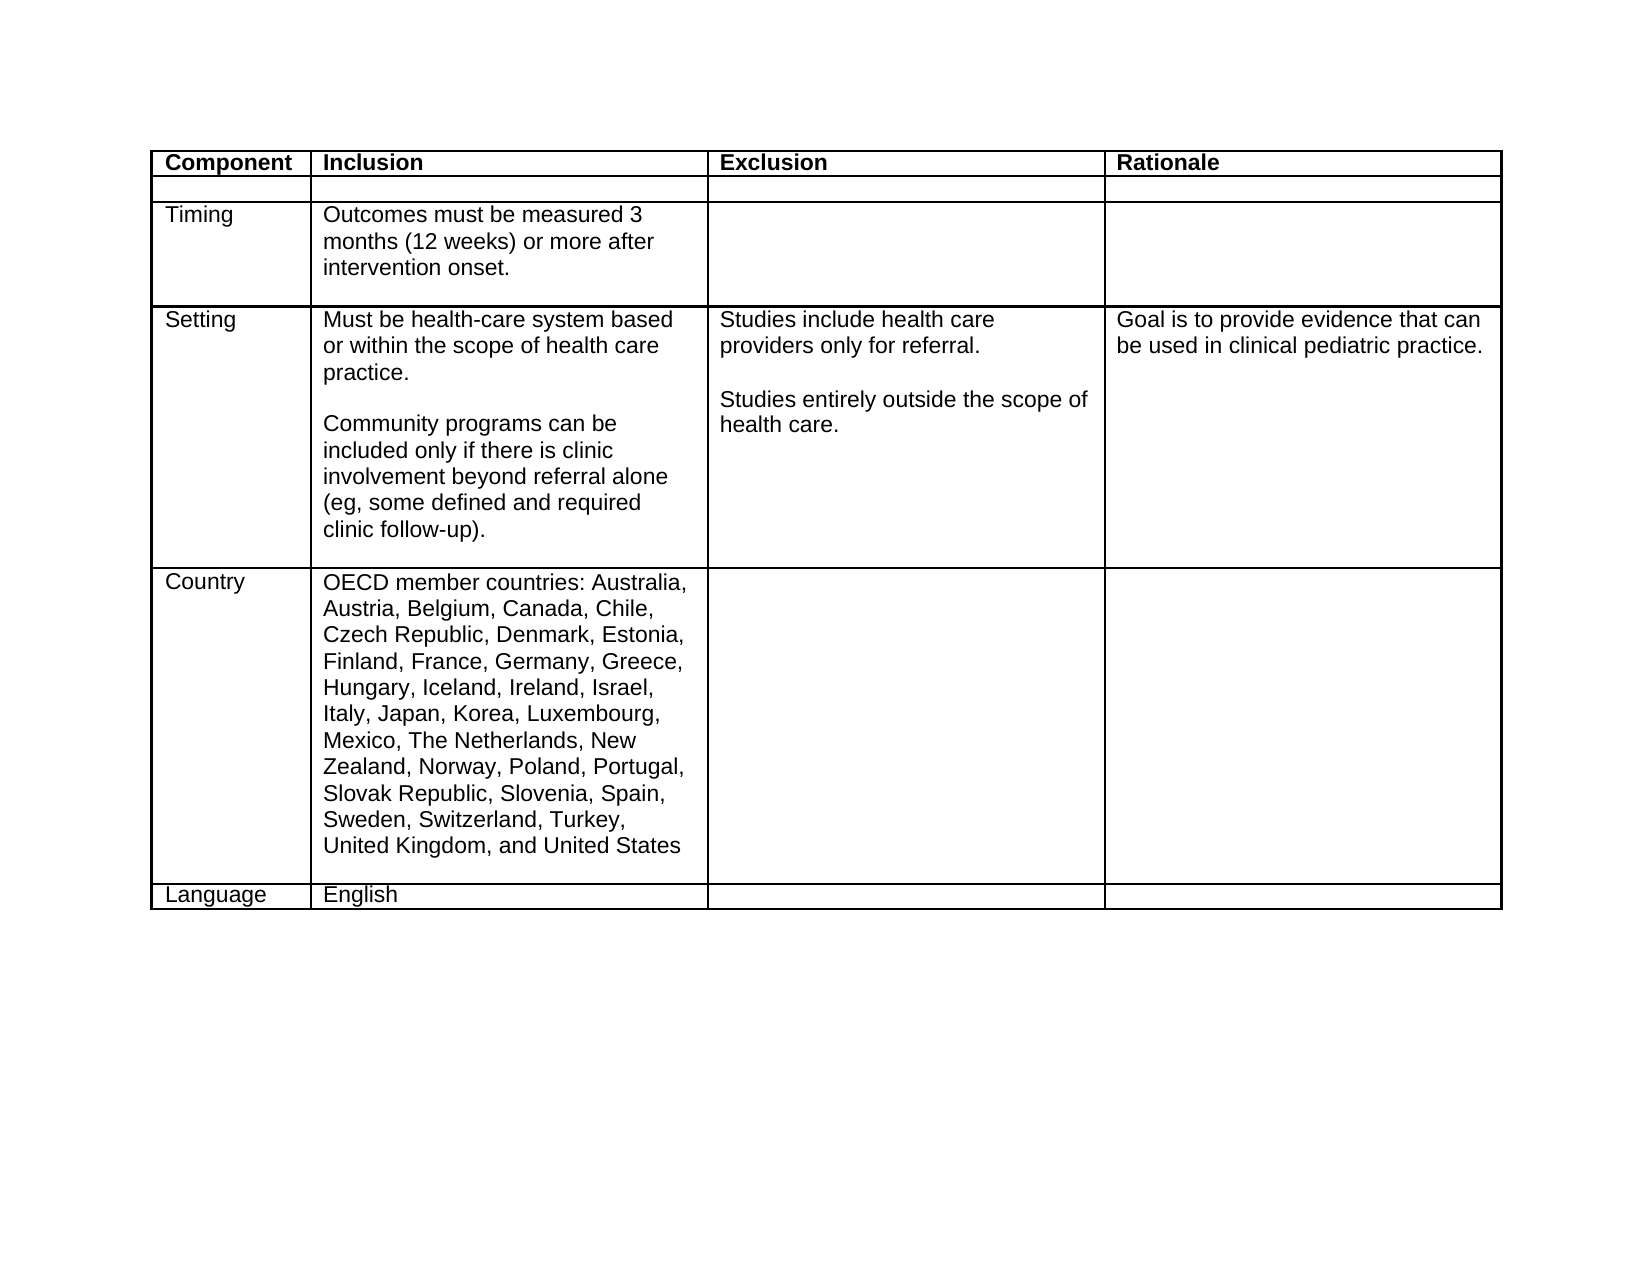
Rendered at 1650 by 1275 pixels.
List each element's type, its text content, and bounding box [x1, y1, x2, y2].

table_cell Language [153, 885, 310, 907]
table_cell Studies include health care providers only for referral. Studies entirely outside the scope of health care. [709, 308, 1104, 567]
table_cell Goal is to provide evidence that can be used in clinical pediatric practice. [1106, 308, 1500, 567]
table_cell Outcomes must be measured 3 months (12 weeks) or more after intervention onset. [312, 203, 707, 305]
table_cell [709, 885, 1104, 907]
table_cell [1106, 569, 1500, 883]
table_cell Country [153, 569, 310, 883]
table_cell English [312, 885, 707, 907]
table_header Component [153, 152, 310, 175]
table_cell [1106, 885, 1500, 907]
table_cell [709, 177, 1104, 201]
table_cell [312, 177, 707, 201]
table_header Rationale [1106, 152, 1500, 175]
table_cell Setting [153, 308, 310, 567]
table_cell Must be health-care system based or within the scope of health care practice. Community programs can be included only if there is clinic involvement beyond referral alone (eg, some defined and required clinic follow-up). [312, 308, 707, 567]
table_header Inclusion [312, 152, 707, 175]
table_cell Timing [153, 203, 310, 305]
table_cell [153, 177, 310, 201]
table_cell OECD member countries: Australia, Austria, Belgium, Canada, Chile, Czech Republic, Denmark, Estonia, Finland, France, Germany, Greece, Hungary, Iceland, Ireland, Israel, Italy, Japan, Korea, Luxembourg, Mexico, The Netherlands, New Zealand, Norway, Poland, Portugal, Slovak Republic, Slovenia, Spain, Sweden, Switzerland, Turkey, United Kingdom, and United States [312, 569, 707, 883]
table_cell [1106, 203, 1500, 305]
table_cell [1106, 177, 1500, 201]
table_cell [709, 569, 1104, 883]
table_header Exclusion [709, 152, 1104, 175]
table_cell [709, 203, 1104, 305]
